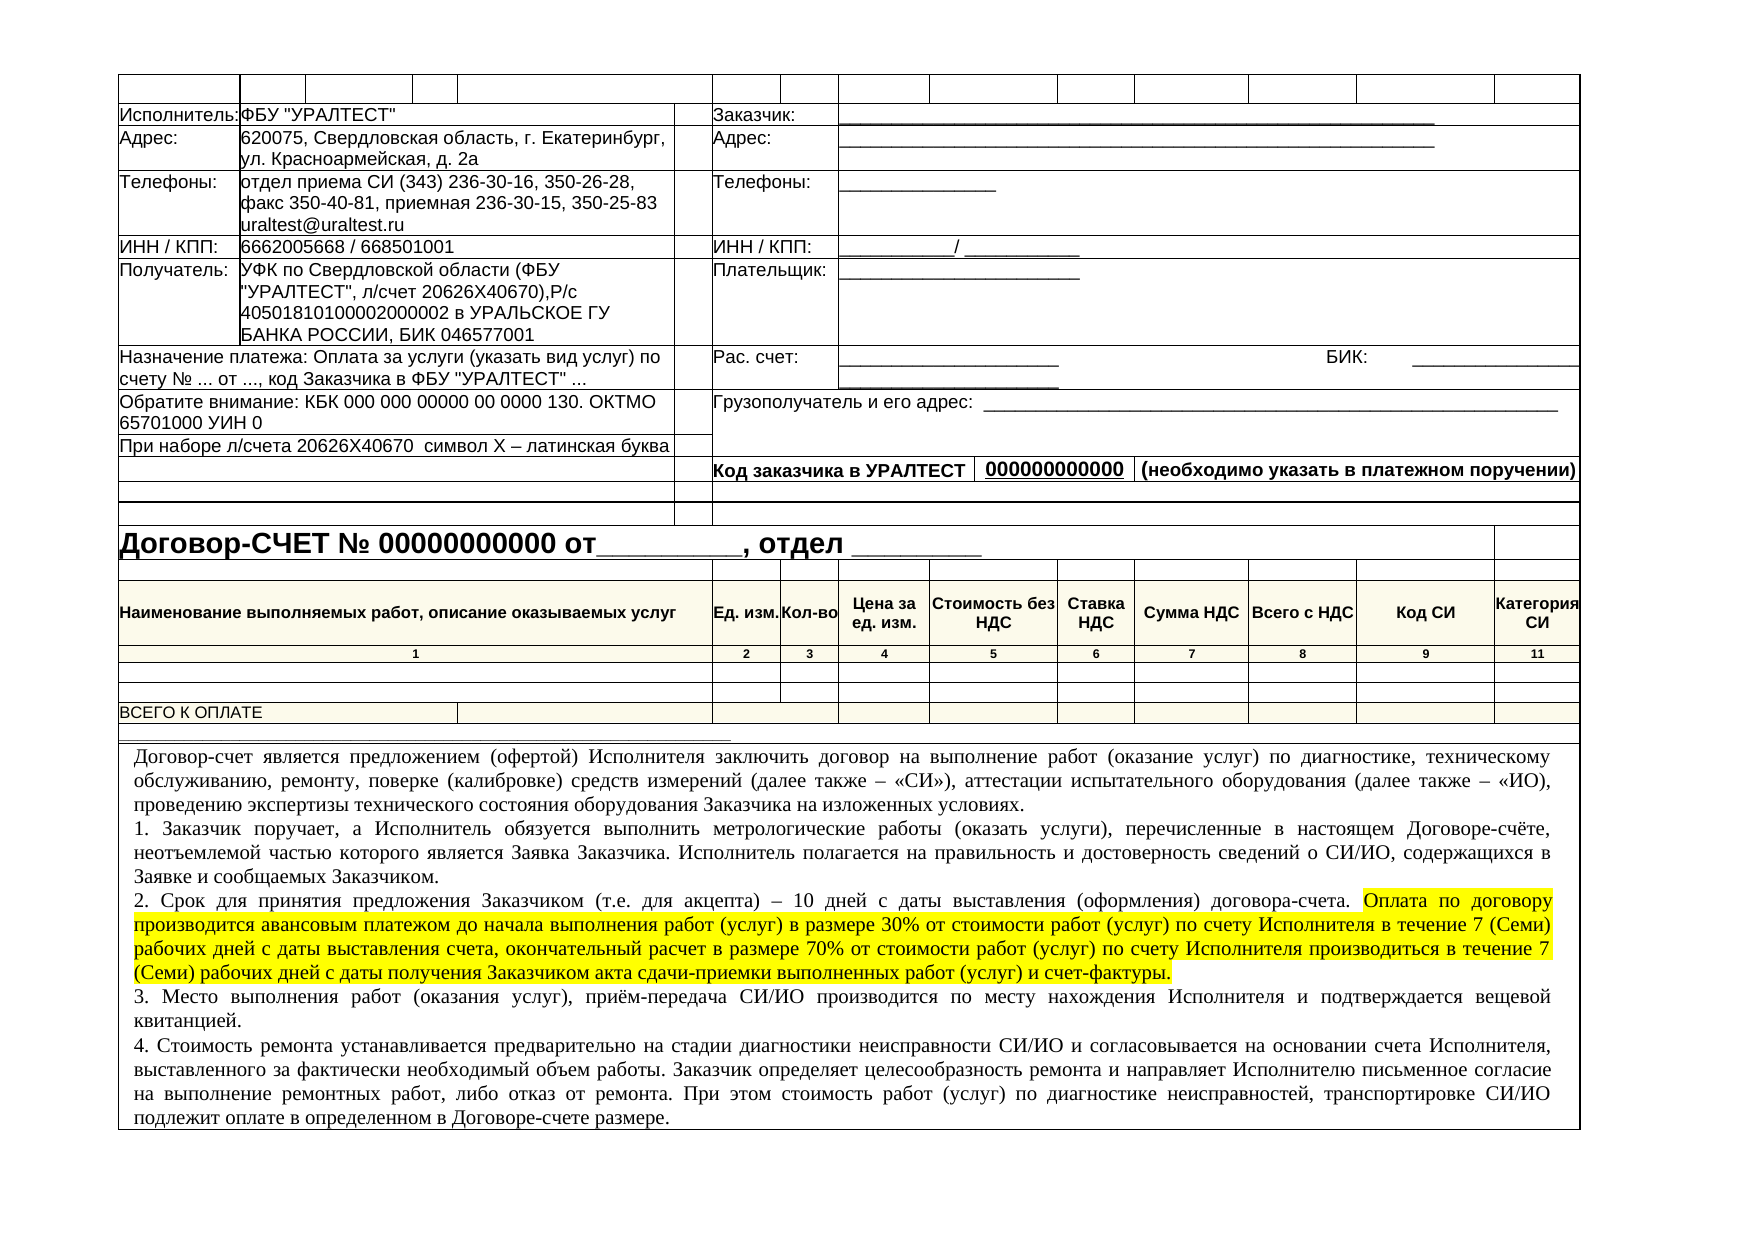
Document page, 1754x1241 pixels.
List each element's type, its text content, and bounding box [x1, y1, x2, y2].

table_cell ВСЕГО К ОПЛАТЕ [119, 703, 457, 722]
table_cell [1357, 703, 1494, 722]
table_cell [675, 346, 712, 389]
table_cell [675, 171, 712, 235]
table_cell 2 [713, 646, 780, 662]
table_header [1058, 75, 1134, 103]
table_cell [1135, 663, 1248, 682]
table_header [1249, 75, 1356, 103]
table_cell [930, 683, 1057, 702]
table_cell [1249, 663, 1356, 682]
table_header [839, 75, 929, 103]
table_cell [119, 683, 712, 702]
table_cell [839, 663, 929, 682]
table_cell 620075, Свердловская область, г. Екатеринбург, ул. Красноармейская, д. 2а [241, 126, 674, 169]
table_cell Обратите внимание: КБК 000 000 00000 00 0000 130. ОКТМО 65701000 УИН 0 [119, 390, 674, 433]
table_cell Кол-во [781, 581, 838, 645]
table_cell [119, 744, 1579, 1129]
table_cell 1 [119, 646, 712, 662]
table_header [781, 75, 838, 103]
table_cell Ставка НДС [1058, 581, 1134, 645]
table_cell [713, 560, 780, 579]
table_cell Заказчик: [713, 104, 838, 125]
table_cell [1135, 703, 1248, 722]
table_cell [781, 683, 838, 702]
table_cell Всего с НДС [1249, 581, 1356, 645]
table_cell [675, 390, 712, 433]
table_cell [839, 560, 929, 579]
table_cell 5 [930, 646, 1057, 662]
table_header [241, 75, 305, 103]
table_cell _________________________________________________________ [839, 126, 1579, 169]
table_cell [1495, 683, 1579, 702]
table_cell [1357, 683, 1494, 702]
table_cell Телефоны: [713, 171, 838, 235]
table_cell _____________________ БИК: ________________ _____________________ [839, 346, 1579, 389]
table_cell _________________________________________________________ [839, 104, 1579, 125]
table_cell [713, 703, 838, 722]
table_cell Назначение платежа: Оплата за услуги (указать вид услуг) по счету № ... от ..., код Заказчика в ФБУ "УРАЛТЕСТ" ... [119, 346, 674, 389]
table_cell ФБУ "УРАЛТЕСТ" [241, 104, 674, 125]
table_cell [1249, 560, 1356, 579]
table_cell [119, 663, 712, 682]
table_header [306, 75, 412, 103]
table_cell [930, 703, 1057, 722]
table_cell [675, 482, 712, 501]
table_cell Адрес: [119, 126, 239, 169]
table_cell УФК по Свердловской области (ФБУ "УРАЛТЕСТ", л/счет 20626X40670),Р/с 40501810100002000002 в УРАЛЬСКОЕ ГУ БАНКА РОССИИ, БИК 046577001 [241, 259, 674, 345]
table_cell [675, 104, 712, 125]
table_cell [1135, 560, 1248, 579]
table_cell Сумма НДС [1135, 581, 1248, 645]
table_cell [1058, 683, 1134, 702]
table_cell 6662005668 / 668501001 [241, 236, 674, 258]
table_cell [1495, 663, 1579, 682]
table_cell Цена за ед. изм. [839, 581, 929, 645]
table_cell 7 [1135, 646, 1248, 662]
table_cell [781, 663, 838, 682]
table_cell ИНН / КПП: [119, 236, 239, 258]
table_header [930, 75, 1057, 103]
table_cell [119, 482, 674, 501]
table_cell [675, 503, 712, 525]
table_cell [781, 560, 838, 579]
table_cell [930, 560, 1057, 579]
table_cell [1495, 560, 1579, 579]
table_cell 8 [1249, 646, 1356, 662]
table_cell [1495, 703, 1579, 722]
table_cell [713, 683, 780, 702]
table_cell ИНН / КПП: [713, 236, 838, 258]
table_cell [675, 259, 712, 345]
table_cell _______________________ [839, 259, 1579, 345]
table_cell (необходимо указать в платежном поручении) [1135, 457, 1579, 481]
table_cell Код СИ [1357, 581, 1494, 645]
table_cell [713, 482, 1579, 501]
table_cell Категория СИ [1495, 581, 1579, 645]
table_cell [675, 435, 712, 456]
table_cell 6 [1058, 646, 1134, 662]
table_header [458, 75, 712, 103]
table_cell Грузополучатель и его адрес: _______________________________________________________ [713, 390, 1579, 456]
table_cell Стоимость без НДС [930, 581, 1057, 645]
table_cell [119, 503, 674, 525]
table_cell Исполнитель: [119, 104, 239, 125]
table_header [1495, 75, 1579, 103]
table_cell [713, 503, 1579, 525]
table_cell 3 [781, 646, 838, 662]
table_header [1357, 75, 1494, 103]
table_cell ___________/ ___________ [839, 236, 1579, 258]
table_cell [1058, 703, 1134, 722]
table_cell [675, 236, 712, 258]
table_cell Код заказчика в УРАЛТЕСТ [713, 457, 974, 481]
table_cell Рас. счет: [713, 346, 838, 389]
table_cell отдел приема СИ (343) 236-30-16, 350-26-28, факс 350-40-81, приемная 236-30-15, 350-25-83 uraltest@uraltest.ru [241, 171, 674, 235]
table_cell [1495, 526, 1579, 559]
table_cell Адрес: [713, 126, 838, 169]
table_header [413, 75, 457, 103]
table_header [119, 75, 239, 103]
table_cell [675, 457, 712, 481]
table_cell [713, 663, 780, 682]
table_cell Наименование выполняемых работ, описание оказываемых услуг [119, 581, 712, 645]
table_cell Плательщик: [713, 259, 838, 345]
table_cell [675, 126, 712, 169]
table_cell [1135, 683, 1248, 702]
table_header [713, 75, 780, 103]
table_cell [1357, 560, 1494, 579]
table_cell [1058, 663, 1134, 682]
table_cell 4 [839, 646, 929, 662]
table_cell [119, 560, 712, 579]
table_cell [119, 457, 674, 481]
table_cell При наборе л/счета 20626Х40670 символ Х – латинская буква [119, 435, 674, 456]
table_cell Телефоны: [119, 171, 239, 235]
table_cell [458, 703, 712, 722]
table_cell [1249, 683, 1356, 702]
table_cell Получатель: [119, 259, 239, 345]
table_cell 11 [1495, 646, 1579, 662]
table_header [1135, 75, 1248, 103]
table_cell __________________________________________________________________ [119, 724, 1579, 743]
table_cell 000000000000 [975, 457, 1134, 481]
table_cell _______________ [839, 171, 1579, 235]
table_cell 9 [1357, 646, 1494, 662]
table_cell Ед. изм. [713, 581, 780, 645]
table_cell Договор-СЧЕТ № 00000000000 от_________, отдел ________ [119, 526, 1494, 559]
table_cell [930, 663, 1057, 682]
table_cell [1357, 663, 1494, 682]
table_cell [1249, 703, 1356, 722]
table_cell [1058, 560, 1134, 579]
table_cell [839, 683, 929, 702]
table_cell [839, 703, 929, 722]
